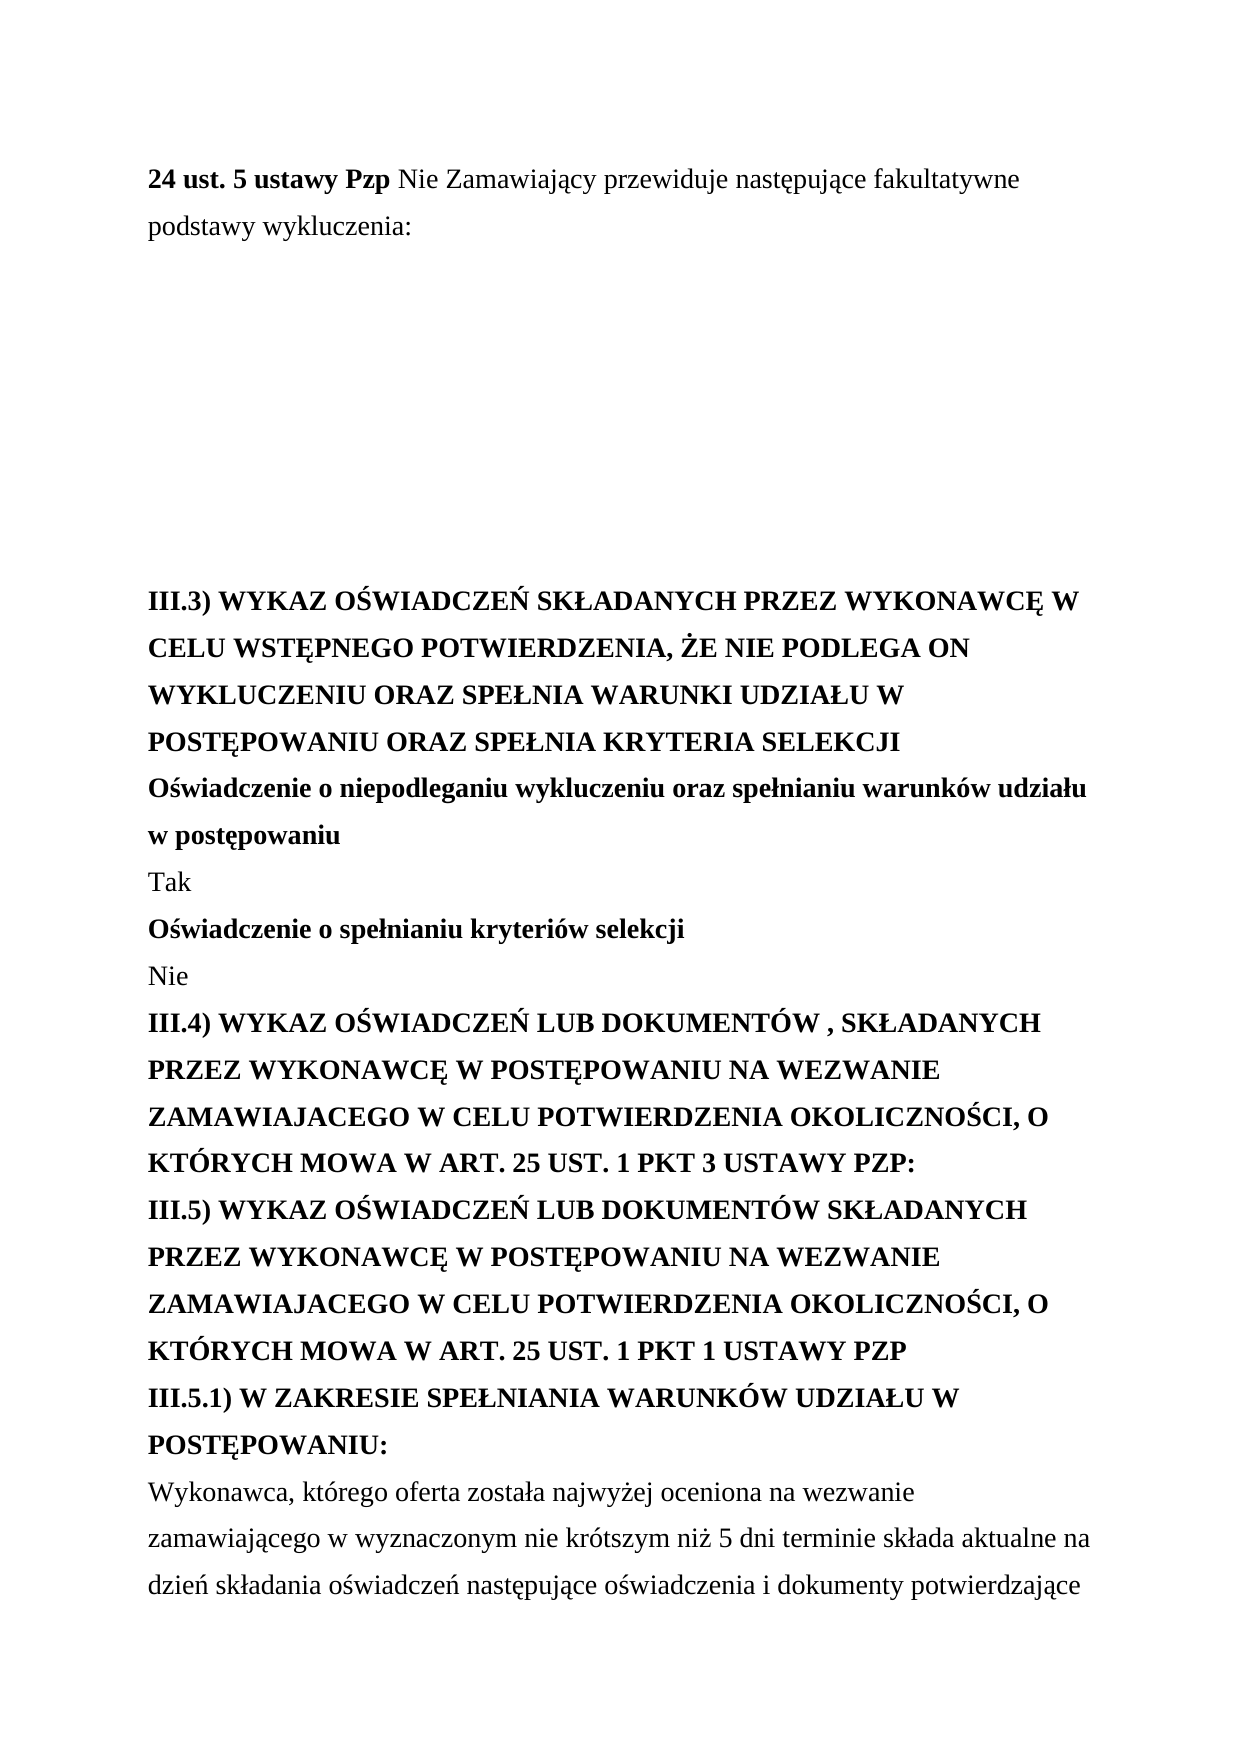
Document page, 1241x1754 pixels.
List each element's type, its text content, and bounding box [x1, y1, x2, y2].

text III.5) WYKAZ OŚWIADCZEŃ LUB DOKUMENTÓW SKŁADANYCH PRZEZ WYKONAWCĘ W POSTĘPOWANIU NA WEZWANIE ZAMAWIAJACEGO W CELU POTWIERDZENIA OKOLICZNOŚCI, O KTÓRYCH MOWA W ART. 25 UST. 1 PKT 1 USTAWY PZP [148, 1179, 1093, 1366]
text Oświadczenie o niepodleganiu wykluczeniu oraz spełnianiu warunków udziału w postępowaniu Tak Oświadczenie o spełnianiu kryteriów selekcji Nie [148, 757, 1093, 991]
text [148, 1366, 1093, 1601]
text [148, 148, 1093, 569]
text III.3) WYKAZ OŚWIADCZEŃ SKŁADANYCH PRZEZ WYKONAWCĘ W CELU WSTĘPNEGO POTWIERDZENIA, ŻE NIE PODLEGA ON WYKLUCZENIU ORAZ SPEŁNIA WARUNKI UDZIAŁU W POSTĘPOWANIU ORAZ SPEŁNIA KRYTERIA SELEKCJI [148, 569, 1093, 757]
text III.4) WYKAZ OŚWIADCZEŃ LUB DOKUMENTÓW , SKŁADANYCH PRZEZ WYKONAWCĘ W POSTĘPOWANIU NA WEZWANIE ZAMAWIAJACEGO W CELU POTWIERDZENIA OKOLICZNOŚCI, O KTÓRYCH MOWA W ART. 25 UST. 1 PKT 3 USTAWY PZP: [148, 991, 1093, 1179]
